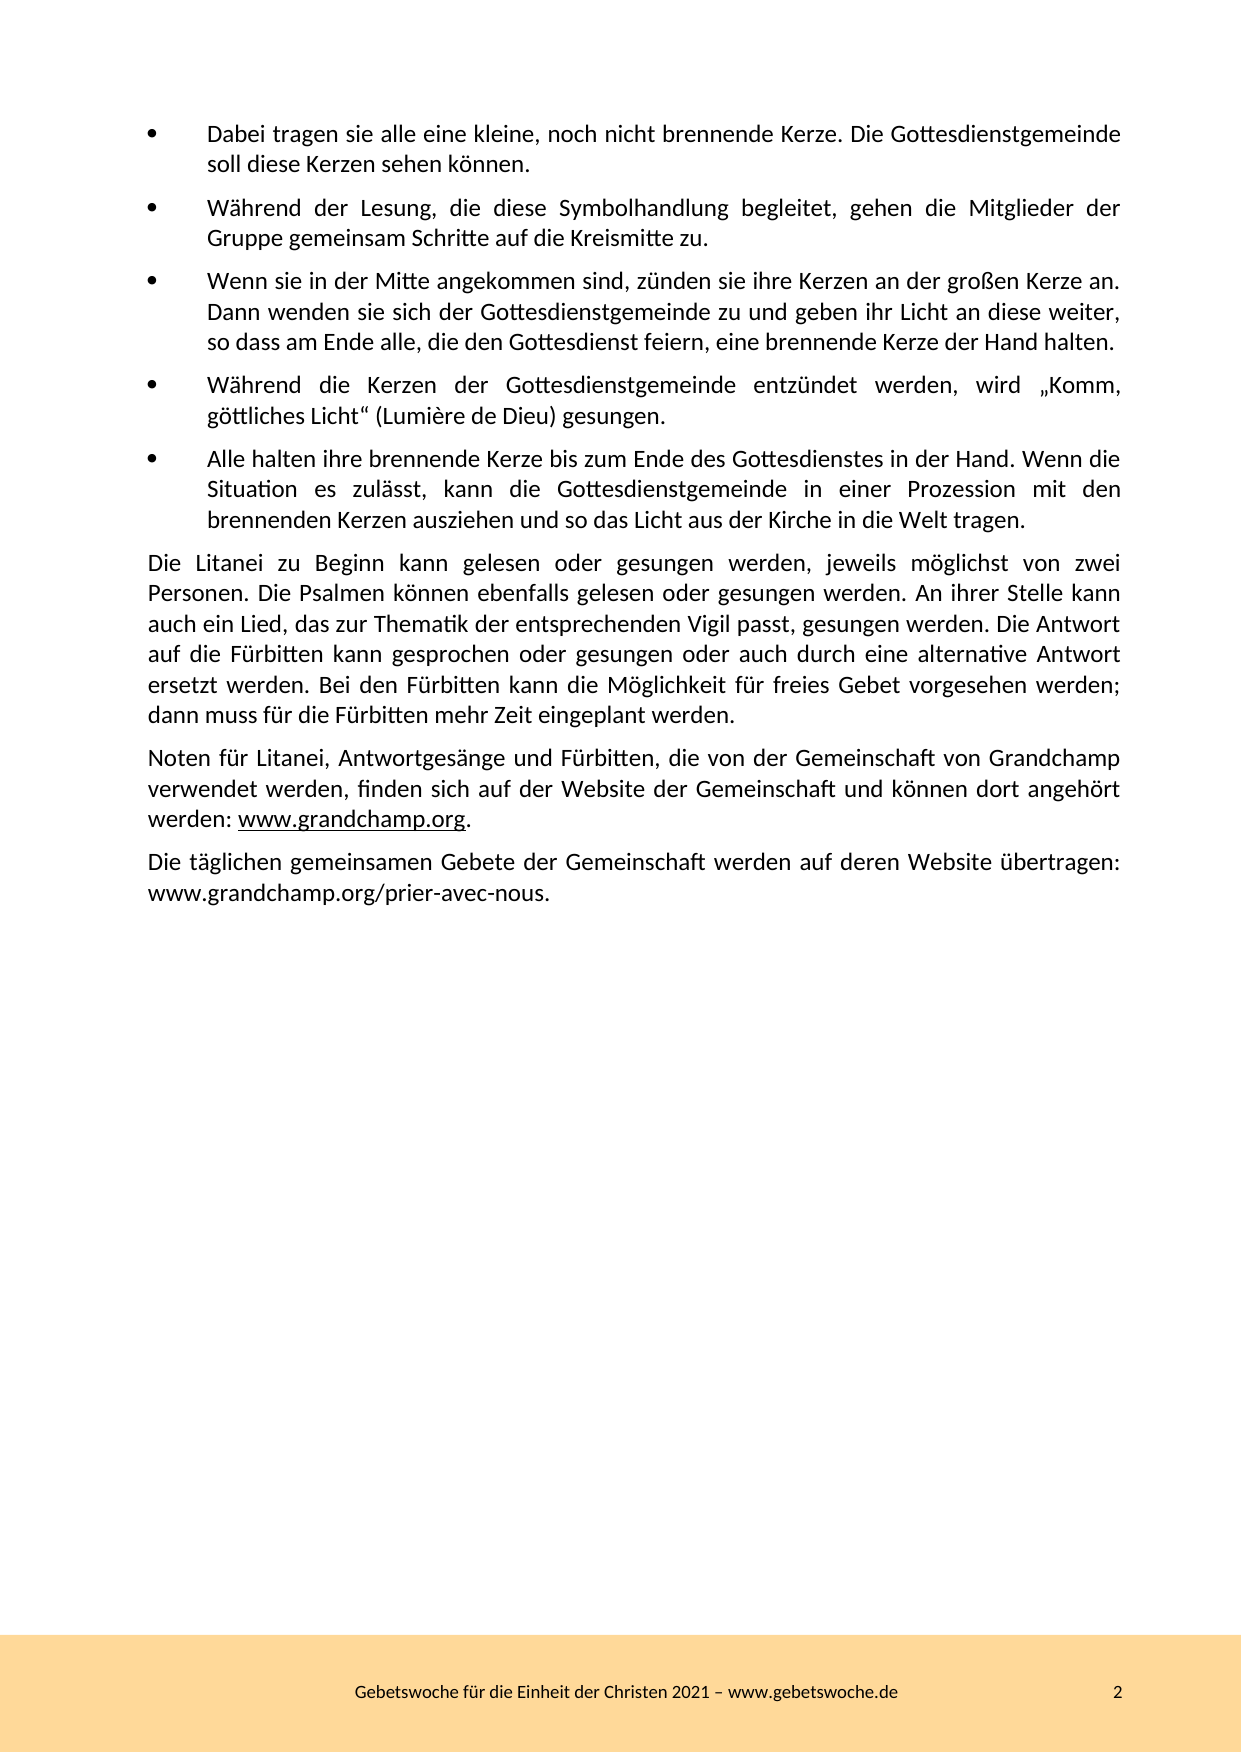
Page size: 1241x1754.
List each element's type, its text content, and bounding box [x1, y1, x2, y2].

list Während der Lesung, die diese Symbolhandlung begleitet, gehen die Mitglieder der Gruppe gemeinsam Schritte auf die Kreismitte zu. [148, 192, 1122, 253]
text Noten für Litanei, Antwortgesänge und Fürbitten, die von der Gemeinschaft von Grandchamp verwendet werden, finden sich auf der Website der Gemeinschaft und können dort angehört werden: www.grandchamp.org. [148, 742, 1122, 834]
text Die Litanei zu Beginn kann gelesen oder gesungen werden, jeweils möglichst von zwei Personen. Die Psalmen können ebenfalls gelesen oder gesungen werden. An ihrer Stelle kann auch ein Lied, das zur Thematik der entsprechenden Vigil passt, gesungen werden. Die Antwort auf die Fürbitten kann gesprochen oder gesungen oder auch durch eine alternative Antwort ersetzt werden. Bei den Fürbitten kann die Möglichkeit für freies Gebet vorgesehen werden; dann muss für die Fürbitten mehr Zeit eingeplant werden. [148, 547, 1122, 730]
text Die täglichen gemeinsamen Gebete der Gemeinschaft werden auf deren Website übertragen: www.grandchamp.org/prier-avec-nous. [148, 847, 1122, 908]
list Wenn sie in der Mitte angekommen sind, zünden sie ihre Kerzen an der großen Kerze an. Dann wenden sie sich der Gottesdienstgemeinde zu und geben ihr Licht an diese weiter, so dass am Ende alle, die den Gottesdienst feiern, eine brennende Kerze der Hand halten. [148, 265, 1122, 357]
list Während die Kerzen der Gottesdienstgemeinde entzündet werden, wird „Komm, göttliches Licht“ (Lumière de Dieu) gesungen. [148, 369, 1122, 430]
list Alle halten ihre brennende Kerze bis zum Ende des Gottesdienstes in der Hand. Wenn die Situation es zulässt, kann die Gottesdienstgemeinde in einer Prozession mit den brennenden Kerzen ausziehen und so das Licht aus der Kirche in die Welt tragen. [148, 443, 1122, 534]
list Dabei tragen sie alle eine kleine, noch nicht brennende Kerze. Die Gottesdienstgemeinde soll diese Kerzen sehen können. [148, 118, 1122, 179]
